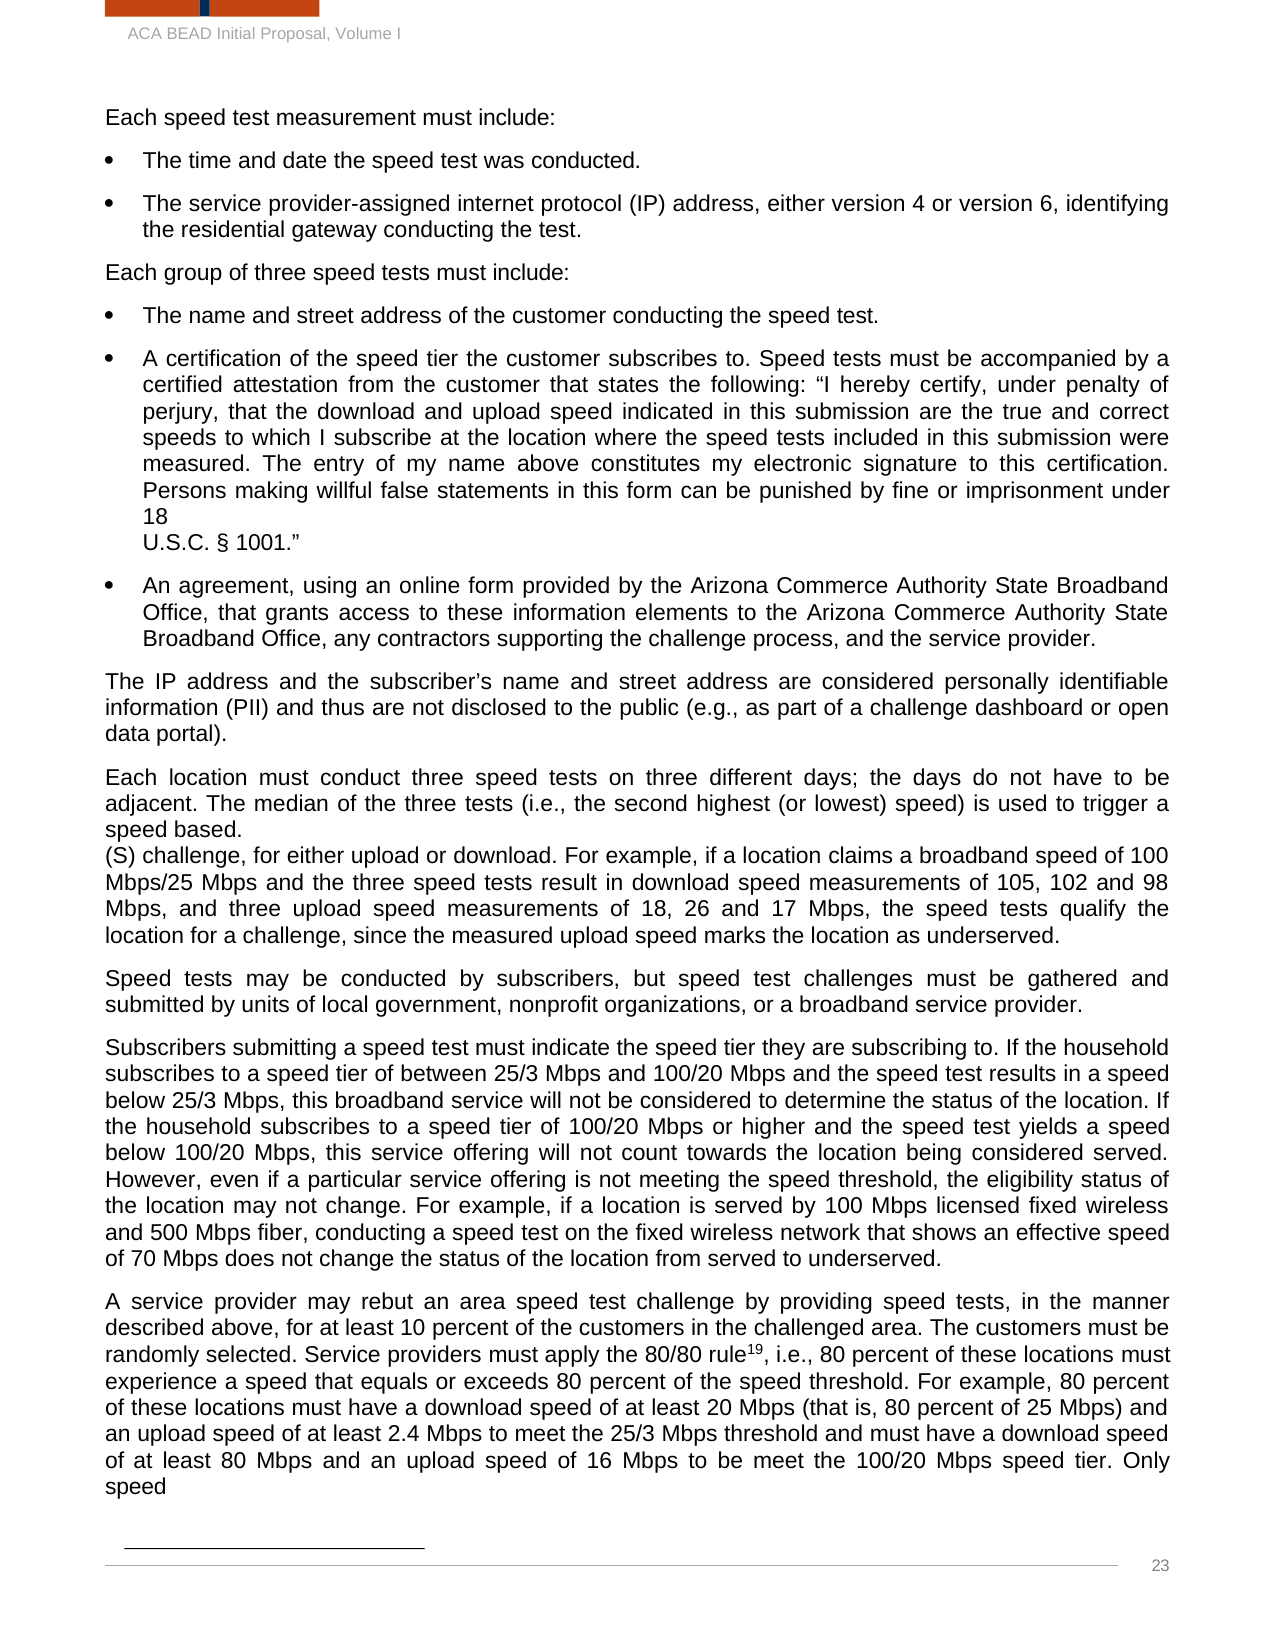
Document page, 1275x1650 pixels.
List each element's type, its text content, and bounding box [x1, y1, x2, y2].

text Subscribers submitting a speed test must indicate the speed tier they are subscribing to. If the household subscribes to a speed tier of between 25/3 Mbps and 100/20 Mbps and the speed test results in a speed below 25/3 Mbps, this broadband service will not be considered to determine the status of the location. If the household subscribes to a speed tier of 100/20 Mbps or higher and the speed test yields a speed below 100/20 Mbps, this service offering will not count towards the location being considered served. However, even if a particular service offering is not meeting the speed threshold, the eligibility status of the location may not change. For example, if a location is served by 100 Mbps licensed fixed wireless and 500 Mbps fiber, conducting a speed test on the fixed wireless network that shows an effective speed of 70 Mbps does not change the status of the location from served to underserved. [105, 1034, 1170, 1271]
list A certification of the speed tier the customer subscribes to. Speed tests must be accompanied by a certified attestation from the customer that states the following: “I hereby certify, under penalty of perjury, that the download and upload speed indicated in this submission are the true and correct speeds to which I subscribe at the location where the speed tests included in this submission were measured. The entry of my name above constitutes my electronic signature to this certification. Persons making willful false statements in this form can be punished by fine or imprisonment under 18 [105, 345, 1170, 529]
list The service provider-assigned internet protocol (IP) address, either version 4 or version 6, identifying the residential gateway conducting the test. [105, 190, 1170, 243]
text The IP address and the subscriber’s name and street address are considered personally identifiable information (PII) and thus are not disclosed to the public (e.g., as part of a challenge dashboard or open data portal). [105, 668, 1170, 747]
text Each group of three speed tests must include: [105, 259, 1219, 285]
text Each speed test measurement must include: [105, 104, 1219, 130]
text Each location must conduct three speed tests on three different days; the days do not have to be adjacent. The median of the three tests (i.e., the second highest (or lowest) speed) is used to trigger a speed based. [105, 763, 1170, 842]
list An agreement, using an online form provided by the Arizona Commerce Authority State Broadband Office, that grants access to these information elements to the Arizona Commerce Authority State Broadband Office, any contractors supporting the challenge process, and the service provider. [105, 572, 1170, 651]
text U.S.C. § 1001.” [142, 529, 1219, 556]
list The name and street address of the customer conducting the speed test. [105, 302, 1219, 328]
text A service provider may rebut an area speed test challenge by providing speed tests, in the manner described above, for at least 10 percent of the customers in the challenged area. The customers must be randomly selected. Service providers must apply the 80/80 rule19, i.e., 80 percent of these locations must experience a speed that equals or exceeds 80 percent of the speed threshold. For example, 80 percent of these locations must have a download speed of at least 20 Mbps (that is, 80 percent of 25 Mbps) and an upload speed of at least 2.4 Mbps to meet the 25/3 Mbps threshold and must have a download speed of at least 80 Mbps and an upload speed of 16 Mbps to be meet the 100/20 Mbps speed tier. Only speed [105, 1288, 1170, 1499]
text Speed tests may be conducted by subscribers, but speed test challenges must be gathered and submitted by units of local government, nonprofit organizations, or a broadband service provider. [105, 964, 1170, 1017]
text (S) challenge, for either upload or download. For example, if a location claims a broadband speed of 100 Mbps/25 Mbps and the three speed tests result in download speed measurements of 105, 102 and 98 Mbps, and three upload speed measurements of 18, 26 and 17 Mbps, the speed tests qualify the location for a challenge, since the measured upload speed marks the location as underserved. [105, 842, 1170, 948]
list The time and date the speed test was conducted. [105, 147, 1219, 173]
